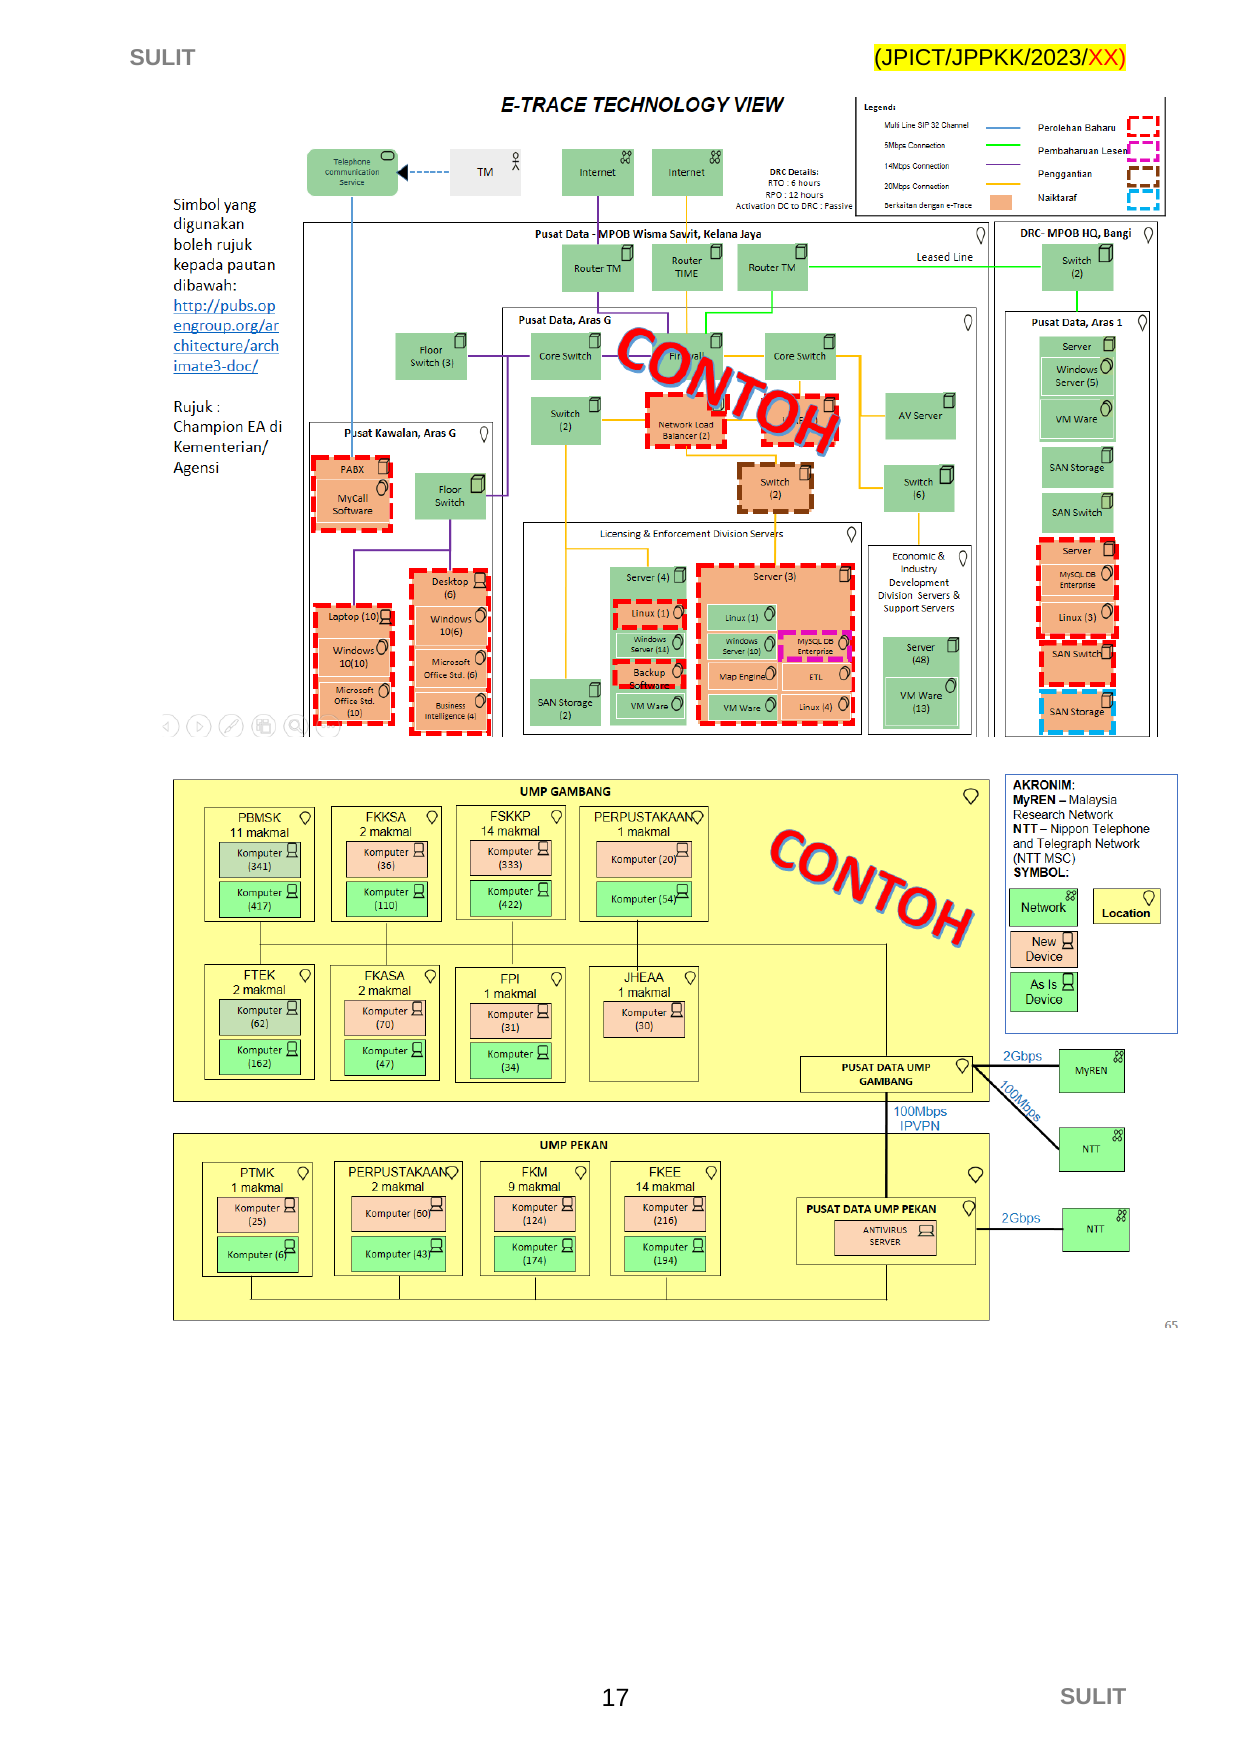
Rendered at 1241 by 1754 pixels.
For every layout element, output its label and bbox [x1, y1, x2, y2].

picture [162, 97, 1182, 737]
picture [162, 765, 1182, 1328]
